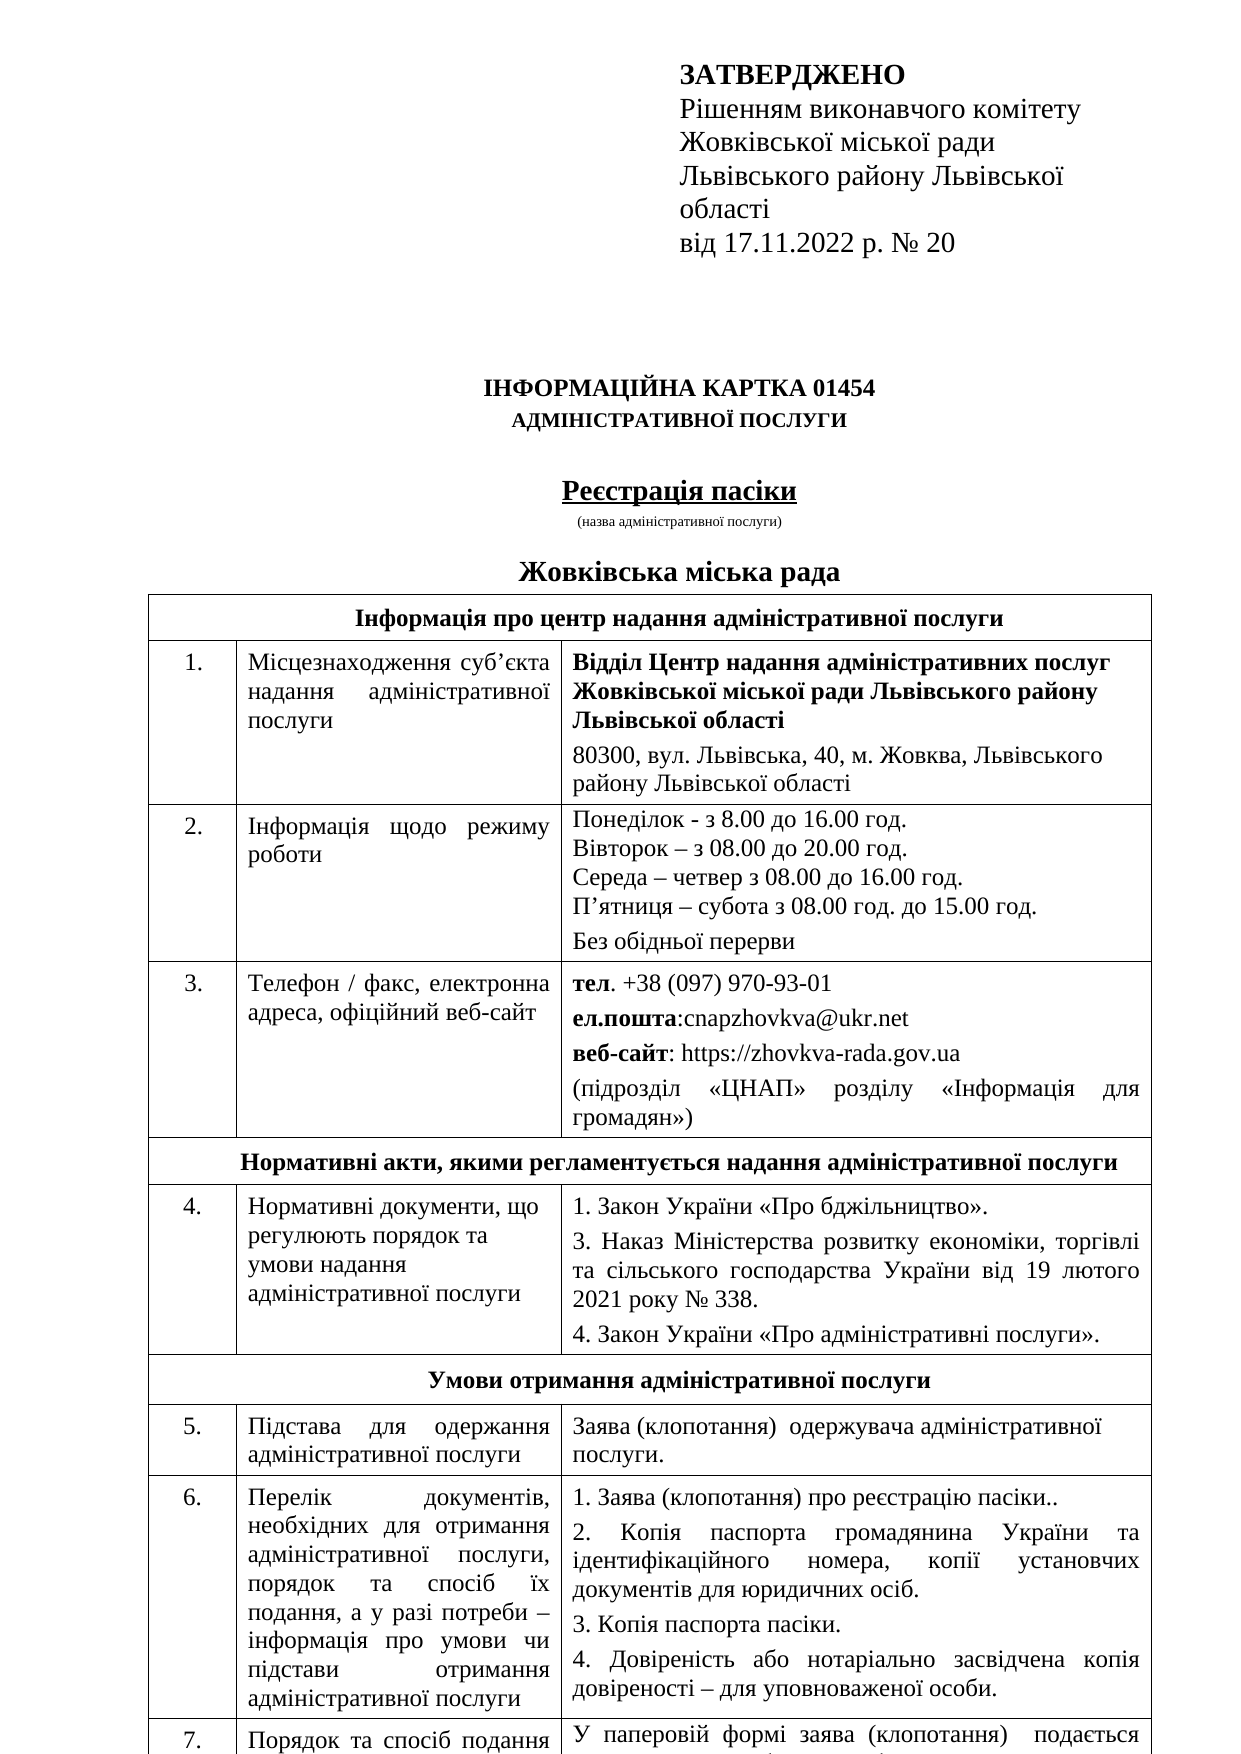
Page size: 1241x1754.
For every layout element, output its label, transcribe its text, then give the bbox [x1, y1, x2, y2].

table_cell інформаційна картка 01454 адміністративної послуги Реєстрація пасіки (назва адміністративної послуги) Жовківська міська рада [562, 1405, 1151, 1475]
table_cell інформаційна картка 01454 адміністративної послуги Реєстрація пасіки (назва адміністративної послуги) Жовківська міська рада [237, 805, 561, 961]
table_cell інформаційна картка 01454 адміністративної послуги Реєстрація пасіки (назва адміністративної послуги) Жовківська міська рада [562, 805, 1151, 961]
table_cell інформаційна картка 01454 адміністративної послуги Реєстрація пасіки (назва адміністративної послуги) Жовківська міська рада [149, 805, 236, 961]
table_cell інформаційна картка 01454 адміністративної послуги Реєстрація пасіки (назва адміністративної послуги) Жовківська міська рада [562, 1476, 1151, 1718]
table_cell інформаційна картка 01454 адміністративної послуги Реєстрація пасіки (назва адміністративної послуги) Жовківська міська рада [562, 1185, 1151, 1354]
table_cell інформаційна картка 01454 адміністративної послуги Реєстрація пасіки (назва адміністративної послуги) Жовківська міська рада [149, 1138, 1151, 1184]
table_cell інформаційна картка 01454 адміністративної послуги Реєстрація пасіки (назва адміністративної послуги) Жовківська міська рада [148, 367, 1152, 594]
table_cell інформаційна картка 01454 адміністративної послуги Реєстрація пасіки (назва адміністративної послуги) Жовківська міська рада [237, 1185, 561, 1354]
table_cell інформаційна картка 01454 адміністративної послуги Реєстрація пасіки (назва адміністративної послуги) Жовківська міська рада [237, 641, 561, 804]
table_cell інформаційна картка 01454 адміністративної послуги Реєстрація пасіки (назва адміністративної послуги) Жовківська міська рада [237, 1476, 561, 1718]
table_cell інформаційна картка 01454 адміністративної послуги Реєстрація пасіки (назва адміністративної послуги) Жовківська міська рада [237, 962, 561, 1137]
table_cell інформаційна картка 01454 адміністративної послуги Реєстрація пасіки (назва адміністративної послуги) Жовківська міська рада [562, 962, 1151, 1137]
table_cell інформаційна картка 01454 адміністративної послуги Реєстрація пасіки (назва адміністративної послуги) Жовківська міська рада [237, 1719, 561, 1754]
table_cell інформаційна картка 01454 адміністративної послуги Реєстрація пасіки (назва адміністративної послуги) Жовківська міська рада [149, 1185, 236, 1354]
table_header ЗАТВЕРДЖЕНО Рішенням виконавчого комітету Жовківської міської ради Львівського району Львівської області від 17.11.2022 р. № 20 [148, 0, 1152, 367]
table_cell інформаційна картка 01454 адміністративної послуги Реєстрація пасіки (назва адміністративної послуги) Жовківська міська рада [562, 641, 1151, 804]
table_cell інформаційна картка 01454 адміністративної послуги Реєстрація пасіки (назва адміністративної послуги) Жовківська міська рада [149, 641, 236, 804]
table_cell інформаційна картка 01454 адміністративної послуги Реєстрація пасіки (назва адміністративної послуги) Жовківська міська рада [149, 1476, 236, 1718]
table_cell інформаційна картка 01454 адміністративної послуги Реєстрація пасіки (назва адміністративної послуги) Жовківська міська рада [149, 962, 236, 1137]
table_cell інформаційна картка 01454 адміністративної послуги Реєстрація пасіки (назва адміністративної послуги) Жовківська міська рада [149, 1355, 1151, 1404]
table_cell інформаційна картка 01454 адміністративної послуги Реєстрація пасіки (назва адміністративної послуги) Жовківська міська рада [237, 1405, 561, 1475]
table_cell інформаційна картка 01454 адміністративної послуги Реєстрація пасіки (назва адміністративної послуги) Жовківська міська рада [562, 1719, 1151, 1754]
table_cell інформаційна картка 01454 адміністративної послуги Реєстрація пасіки (назва адміністративної послуги) Жовківська міська рада [149, 595, 1151, 640]
